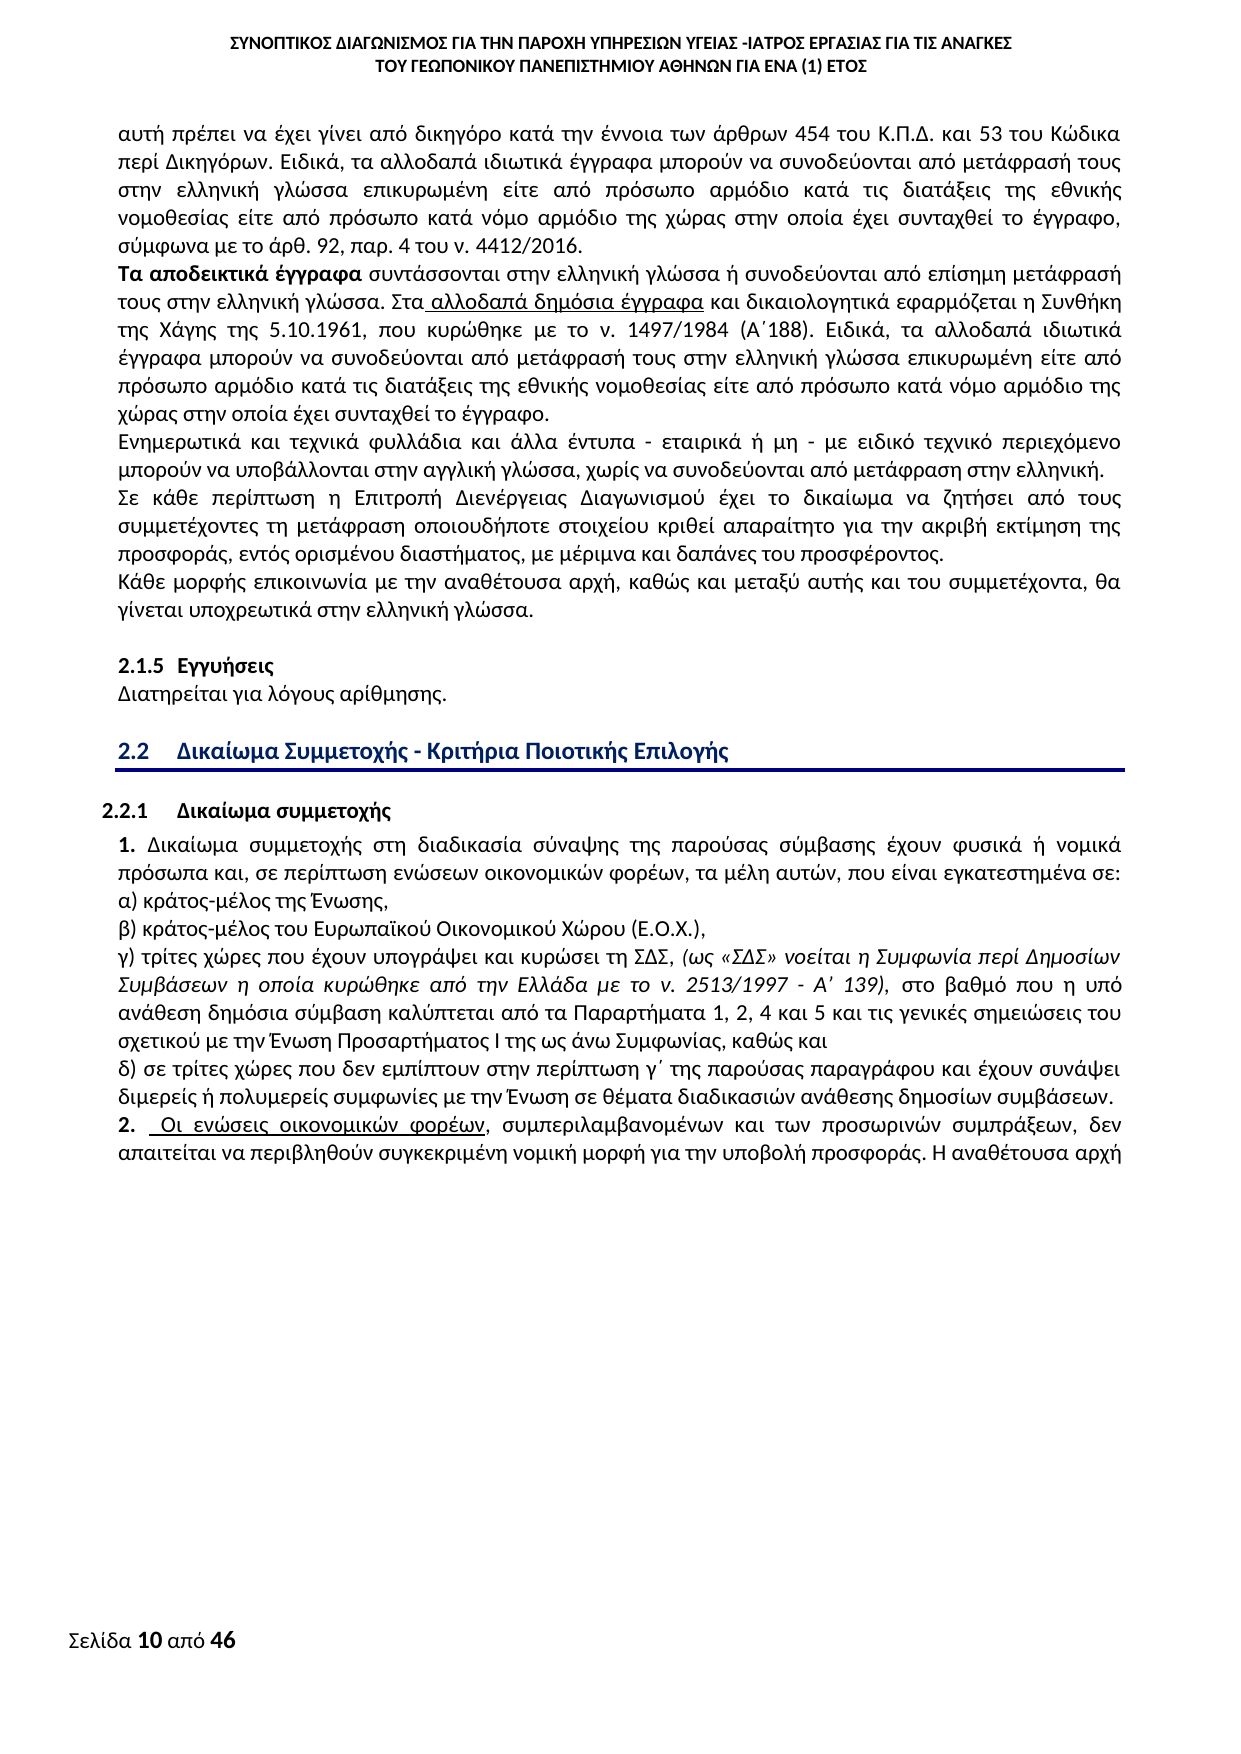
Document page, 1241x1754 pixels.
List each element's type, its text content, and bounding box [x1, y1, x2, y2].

text Σε κάθε περίπτωση η Επιτροπή Διενέργειας Διαγωνισμού έχει το δικαίωμα να ζητήσει από τους συμμετέχοντες τη μετάφραση οποιουδήποτε στοιχείου κριθεί απαραίτητο για την ακριβή εκτίμηση της προσφοράς, εντός ορισμένου διαστήματος, με μέριμνα και δαπάνες του προσφέροντος. [118, 483, 1122, 567]
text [118, 119, 1123, 259]
list Δικαίωμα συμμετοχής στη διαδικασία σύναψης της παρούσας σύμβασης έχουν φυσικά ή νομικά πρόσωπα και, σε περίπτωση ενώσεων οικονομικών φορέων, τα μέλη αυτών, που είναι εγκατεστημένα σε: α) κράτος-μέλος της Ένωσης, [118, 830, 1123, 914]
list Οι ενώσεις οικονομικών φορέων, συμπεριλαμβανομένων και των προσωρινών συμπράξεων, δεν απαιτείται να περιβληθούν συγκεκριμένη νομική μορφή για την υποβολή προσφοράς. Η αναθέτουσα αρχή [118, 1111, 1122, 1167]
text β) κράτος-μέλος του Ευρωπαϊκού Οικονομικού Χώρου (Ε.Ο.Χ.), [118, 914, 1173, 942]
text Ενημερωτικά και τεχνικά φυλλάδια και άλλα έντυπα - εταιρικά ή μη - με ειδικό τεχνικό περιεχόμενο μπορούν να υποβάλλονται στην αγγλική γλώσσα, χωρίς να συνοδεύονται από μετάφραση στην ελληνική. [118, 427, 1123, 483]
text γ) τρίτες χώρες που έχουν υπογράψει και κυρώσει τη ΣΔΣ, (ως «ΣΔΣ» νοείται η Συμφωνία περί Δημοσίων Συμβάσεων η οποία κυρώθηκε από την Ελλάδα με το ν. 2513/1997 - Α’ 139), στο βαθμό που η υπό ανάθεση δημόσια σύμβαση καλύπτεται από τα Παραρτήματα 1, 2, 4 και 5 και τις γενικές σημειώσεις του σχετικού με την Ένωση Προσαρτήματος I της ως άνω Συμφωνίας, καθώς και [118, 942, 1122, 1054]
subtitle Δικαίωμα Συμμετοχής - Κριτήρια Ποιοτικής Επιλογής [118, 735, 1173, 766]
text Κάθε μορφής επικοινωνία με την αναθέτουσα αρχή, καθώς και μεταξύ αυτής και του συμμετέχοντα, θα γίνεται υποχρεωτικά στην ελληνική γλώσσα. [118, 567, 1123, 623]
text Τα αποδεικτικά έγγραφα συντάσσονται στην ελληνική γλώσσα ή συνοδεύονται από επίσημη μετάφρασή τους στην ελληνική γλώσσα. Στα αλλοδαπά δημόσια έγγραφα και δικαιολογητικά εφαρμόζεται η Συνθήκη της Χάγης της 5.10.1961, που κυρώθηκε με το ν. 1497/1984 (Α΄188). Ειδικά, τα αλλοδαπά ιδιωτικά έγγραφα μπορούν να συνοδεύονται από μετάφρασή τους στην ελληνική γλώσσα επικυρωμένη είτε από πρόσωπο αρμόδιο κατά τις διατάξεις της εθνικής νομοθεσίας είτε από πρόσωπο κατά νόμο αρμόδιο της χώρας στην οποία έχει συνταχθεί το έγγραφο. [118, 259, 1123, 427]
text δ) σε τρίτες χώρες που δεν εμπίπτουν στην περίπτωση γ΄ της παρούσας παραγράφου και έχουν συνάψει διμερείς ή πολυμερείς συμφωνίες με την Ένωση σε θέματα διαδικασιών ανάθεσης δημοσίων συμβάσεων. [118, 1054, 1122, 1111]
subtitle Εγγυήσεις [118, 651, 1173, 679]
text Διατηρείται για λόγους αρίθμησης. [118, 679, 1173, 707]
subtitle Δικαίωμα συμμετοχής [102, 796, 1173, 824]
